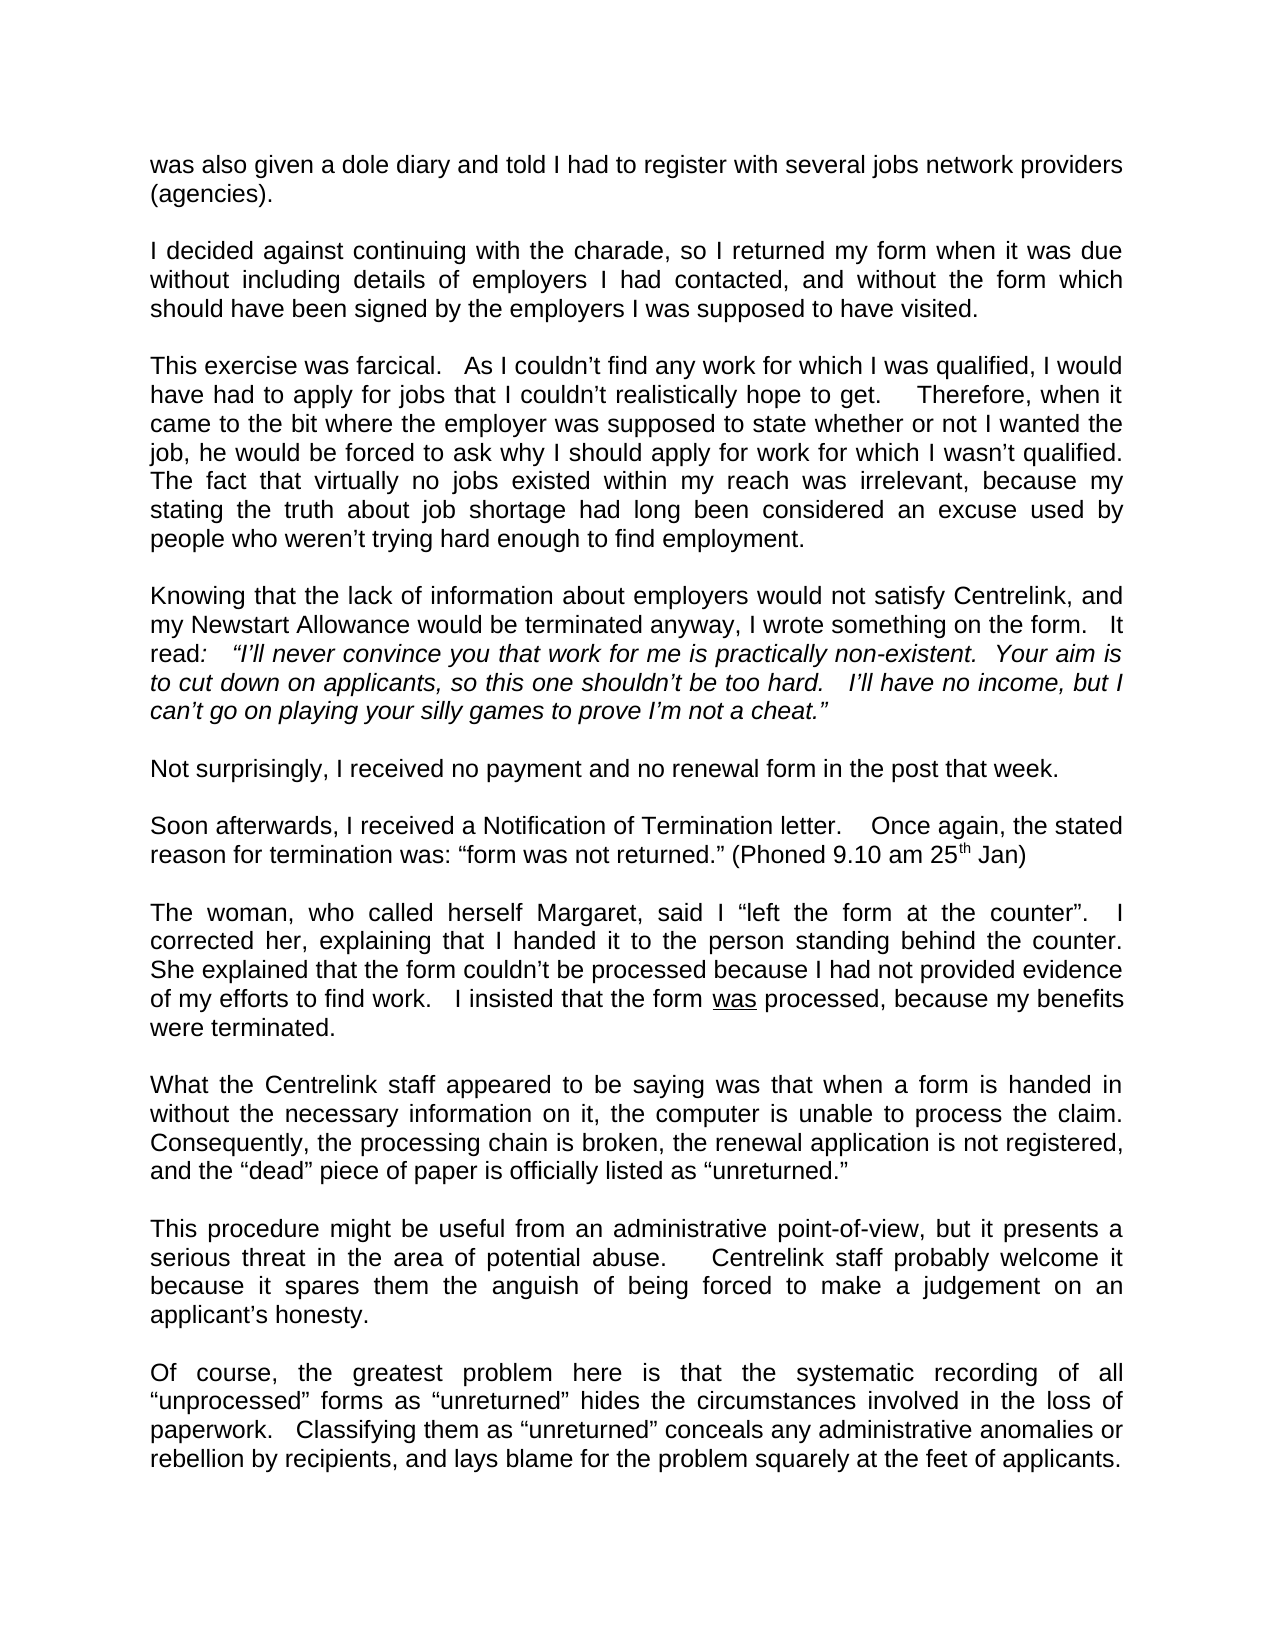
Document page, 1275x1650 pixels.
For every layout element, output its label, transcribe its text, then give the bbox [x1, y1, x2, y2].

text I decided against continuing with the charade, so I returned my form when it was due without including details of employers I had contacted, and without the form which should have been signed by the employers I was supposed to have visited. [150, 236, 1125, 322]
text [150, 150, 1125, 207]
text What the Centrelink staff appeared to be saying was that when a form is handed in without the necessary information on it, the computer is unable to process the claim. Consequently, the processing chain is broken, the renewal application is not registered, and the “dead” piece of paper is officially listed as “unreturned.” [150, 1070, 1125, 1185]
text This exercise was farcical. As I couldn’t find any work for which I was qualified, I would have had to apply for jobs that I couldn’t realistically hope to get. Therefore, when it came to the bit where the employer was supposed to state whether or not I wanted the job, he would be forced to ask why I should apply for work for which I wasn’t qualified. The fact that virtually no jobs existed within my reach was irrelevant, because my stating the truth about job shortage had long been considered an excuse used by people who weren’t trying hard enough to find employment. [150, 351, 1125, 552]
text Knowing that the lack of information about employers would not satisfy Centrelink, and my Newstart Allowance would be terminated anyway, I wrote something on the form. It read: “I’ll never convince you that work for me is practically non-existent. Your aim is to cut down on applicants, so this one shouldn’t be too hard. I’ll have no income, but I can’t go on playing your silly games to prove I’m not a cheat.” [150, 581, 1125, 725]
text Soon afterwards, I received a Notification of Termination letter. Once again, the stated reason for termination was: “form was not returned.” (Phoned 9.10 am 25th Jan) [150, 811, 1125, 869]
text The woman, who called herself Margaret, said I “left the form at the counter”. I corrected her, explaining that I handed it to the person standing behind the counter. She explained that the form couldn’t be processed because I had not provided evidence of my efforts to find work. I insisted that the form was processed, because my benefits were terminated. [150, 897, 1125, 1041]
text Of course, the greatest problem here is that the systematic recording of all “unprocessed” forms as “unreturned” hides the circumstances involved in the loss of paperwork. Classifying them as “unreturned” conceals any administrative anomalies or rebellion by recipients, and lays blame for the problem squarely at the feet of applicants. [150, 1357, 1125, 1472]
text This procedure might be useful from an administrative point-of-view, but it presents a serious threat in the area of potential abuse. Centrelink staff probably welcome it because it spares them the anguish of being forced to make a judgement on an applicant’s honesty. [150, 1214, 1125, 1329]
text Not surprisingly, I received no payment and no renewal form in the post that week. [150, 754, 1125, 782]
